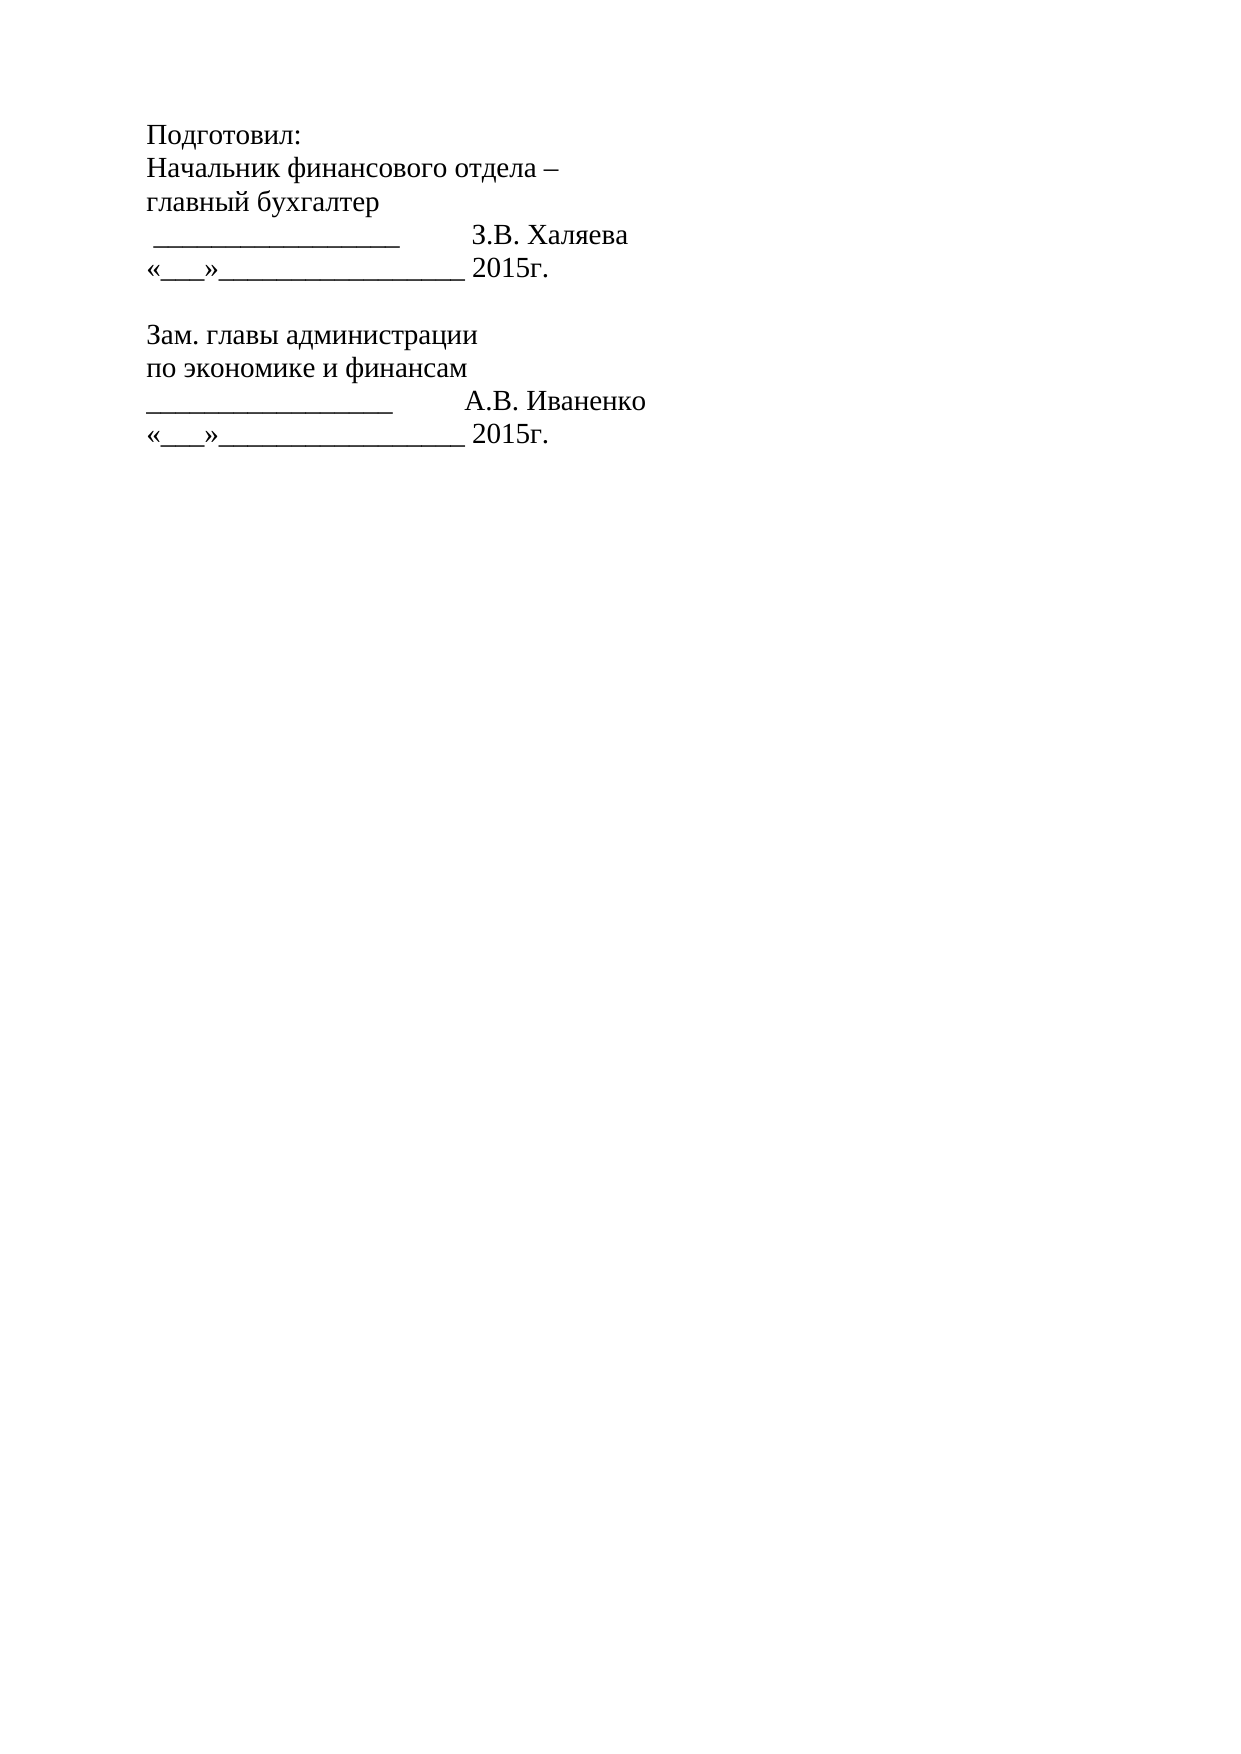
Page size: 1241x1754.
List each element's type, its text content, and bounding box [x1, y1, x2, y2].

text Начальник финансового отдела – [146, 151, 1152, 184]
text «___»_________________ 2015г. [146, 251, 1152, 284]
text главный бухгалтер [146, 184, 1152, 218]
text _________________ З.В. Халяева [146, 218, 1152, 251]
text «___»_________________ 2015г. [146, 417, 1152, 450]
text _________________ А.В. Иваненко [146, 384, 1152, 417]
text по экономике и финансам [146, 351, 1152, 384]
text Зам. главы администрации [146, 317, 1152, 351]
text Подготовил: [146, 118, 1152, 151]
